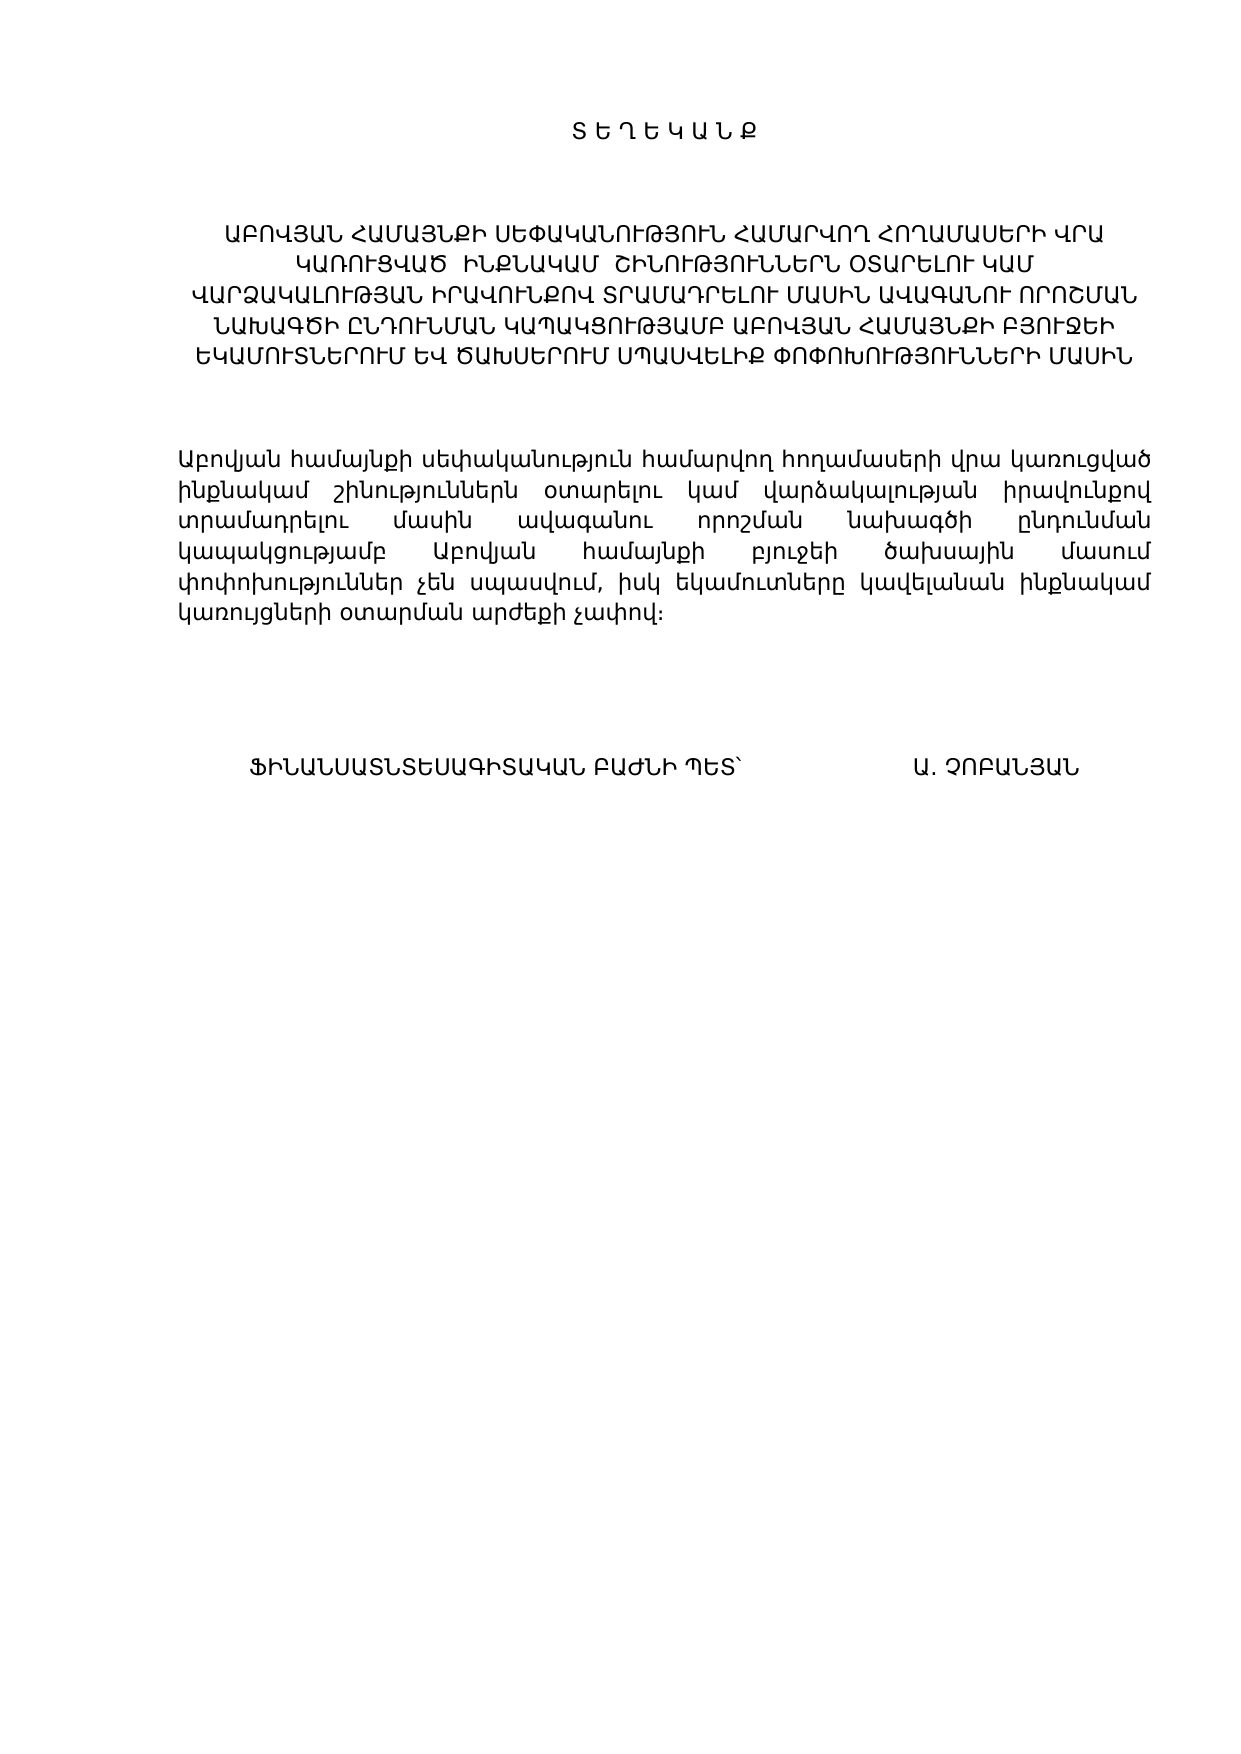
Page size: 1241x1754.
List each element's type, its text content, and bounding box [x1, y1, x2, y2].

text ՖԻՆԱՆՍԱՏՆՏԵՍԱԳԻՏԱԿԱՆ ԲԱԺՆԻ ՊԵՏ՝ Ա. ՉՈԲԱՆՅԱՆ [177, 754, 1152, 781]
text ԱԲՈՎՅԱՆ ՀԱՄԱՅՆՔԻ ՍԵՓԱԿԱՆՈՒԹՅՈՒՆ ՀԱՄԱՐՎՈՂ ՀՈՂԱՄԱՍԵՐԻ ՎՐԱ ԿԱՌՈՒՑՎԱԾ ԻՆՔՆԱԿԱՄ ՇԻՆՈՒԹՅՈՒՆՆԵՐՆ ՕՏԱՐԵԼՈՒ ԿԱՄ ՎԱՐՁԱԿԱԼՈՒԹՅԱՆ ԻՐԱՎՈՒՆՔՈՎ ՏՐԱՄԱԴՐԵԼՈՒ ՄԱՍԻՆ ԱՎԱԳԱՆՈՒ ՈՐՈՇՄԱՆ ՆԱԽԱԳԾԻ ԸՆԴՈՒՆՄԱՆ ԿԱՊԱԿՑՈՒԹՅԱՄԲ ԱԲՈՎՅԱՆ ՀԱՄԱՅՆՔԻ ԲՅՈՒՋԵԻ ԵԿԱՄՈՒՏՆԵՐՈՒՄ ԵՎ ԾԱԽՍԵՐՈՒՄ ՍՊԱՍՎԵԼԻՔ ՓՈՓՈԽՈՒԹՅՈՒՆՆԵՐԻ ՄԱՍԻՆ [177, 221, 1152, 370]
text Աբովյան համայնքի սեփականություն համարվող հողամասերի վրա կառուցված ինքնակամ շինություններն օտարելու կամ վարձակալության իրավունքով տրամադրելու մասին ավագանու որոշման նախագծի ընդունման կապակցությամբ Աբովյան համայնքի բյուջեի ծախսային մասում փոփոխություններ չեն սպասվում, իսկ եկամուտները կավելանան ինքնակամ կառույցների օտարման արժեքի չափով։ [177, 446, 1152, 626]
text Տ Ե Ղ Ե Կ Ա Ն Ք [177, 118, 1152, 145]
